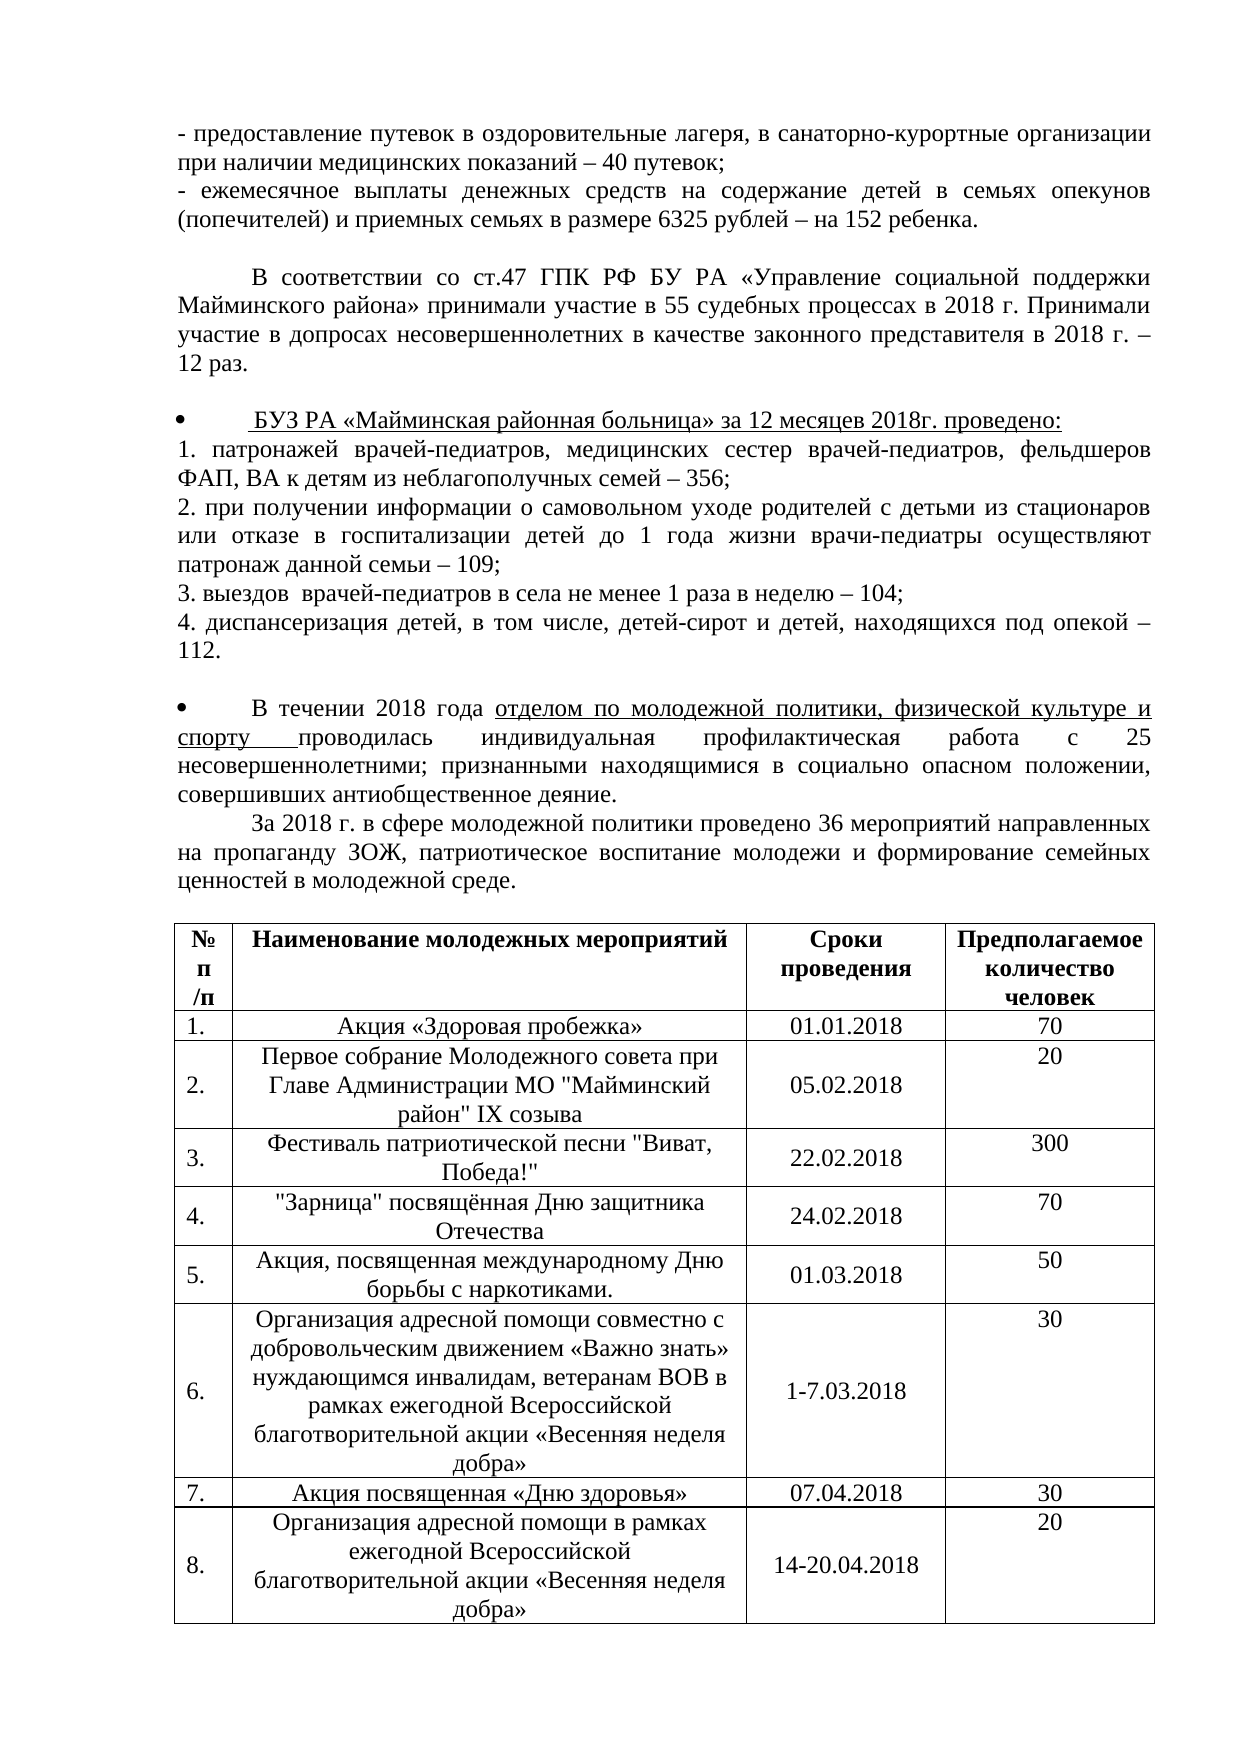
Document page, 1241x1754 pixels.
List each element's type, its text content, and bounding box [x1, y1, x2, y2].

table_cell 300 [946, 1129, 1154, 1186]
table_cell 50 [946, 1246, 1154, 1303]
table_cell [175, 1187, 232, 1244]
table_cell 01.01.2018 [747, 1011, 945, 1040]
table_cell 20 [946, 1041, 1154, 1127]
table_cell Акция «Здоровая пробежка» [233, 1011, 746, 1040]
table_cell 20 [946, 1508, 1154, 1622]
table_cell 30 [946, 1304, 1154, 1477]
table_cell 24.02.2018 [747, 1187, 945, 1244]
list БУЗ РА «Майминская районная больница» за 12 месяцев 2018г. проведено: [176, 406, 1152, 434]
table_cell 22.02.2018 [747, 1129, 945, 1186]
table_cell [175, 1304, 232, 1477]
table_cell Первое собрание Молодежного совета при Главе Администрации МО "Майминский район" IX созыва [582, 1041, 746, 1127]
table_cell 01.03.2018 [747, 1246, 945, 1303]
text - ежемесячное выплаты денежных средств на содержание детей в семьях опекунов (попечителей) и приемных семьях в размере 6325 рублей – на 152 ребенка. [177, 176, 1152, 233]
table_cell "Зарница" посвящённая Дню защитника Отечества [233, 1187, 435, 1244]
text - предоставление путевок в оздоровительные лагеря, в санаторно-курортные организации при наличии медицинских показаний – 40 путевок; [177, 118, 1152, 176]
table_cell [175, 1478, 232, 1506]
text В соответствии со ст.47 ГПК РФ БУ РА «Управление социальной поддержки Майминского района» принимали участие в 55 судебных процессах в 2018 г. Принимали участие в допросах несовершеннолетних в качестве законного представителя в 2018 г. – 12 раз. [177, 262, 1152, 377]
table_cell "Зарница" посвящённая Дню защитника Отечества [544, 1187, 746, 1244]
table_cell [175, 1246, 232, 1303]
table_cell Фестиваль патриотической песни "Виват, Победа!" [233, 1129, 441, 1186]
table_cell [175, 1129, 232, 1186]
table_cell [175, 1011, 232, 1040]
table_cell 70 [946, 1011, 1154, 1040]
table_cell 70 [946, 1187, 1154, 1244]
table_cell Организация адресной помощи совместно с добровольческим движением «Важно знать» нуждающимся инвалидам, ветеранам ВОВ в рамках ежегодной Всероссийской благотворительной акции «Весенняя неделя добра» [233, 1304, 746, 1477]
table_cell Фестиваль патриотической песни "Виват, Победа!" [538, 1129, 746, 1186]
table_cell 07.04.2018 [747, 1478, 945, 1506]
text 3. выездов врачей-педиатров в села не менее 1 раза в неделю – 104; [177, 578, 1152, 607]
text 4. диспансеризация детей, в том числе, детей-сирот и детей, находящихся под опекой – 112. [177, 607, 1152, 664]
table_cell [175, 1508, 232, 1622]
table_cell 1-7.03.2018 [747, 1304, 945, 1477]
text 2. при получении информации о самовольном уходе родителей с детьми из стационаров или отказе в госпитализации детей до 1 года жизни врачи-педиатры осуществляют патронаж данной семьи – 109; [177, 492, 1152, 578]
list В течении 2018 года отделом по молодежной политики, физической культуре и спорту проводилась индивидуальная профилактическая работа с 25 несовершеннолетними; признанными находящимися в социально опасном положении, совершивших антиобщественное деяние. [177, 693, 1152, 808]
table_header Сроки проведения [747, 924, 945, 1010]
table_cell Акция, посвященная международному Дню борьбы с наркотиками. [233, 1246, 746, 1303]
table_cell Акция посвященная «Дню здоровья» [233, 1478, 746, 1506]
table_cell [175, 1041, 232, 1127]
table_cell 30 [946, 1478, 1154, 1506]
text За 2018 г. в сфере молодежной политики проведено 36 мероприятий направленных на пропаганду ЗОЖ, патриотическое воспитание молодежи и формирование семейных ценностей в молодежной среде. [177, 808, 1152, 894]
table_header № п/п [175, 924, 232, 1010]
table_header Наименование молодежных мероприятий [233, 924, 746, 1010]
table_cell 14-20.04.2018 [747, 1508, 945, 1622]
table_header Предполагаемое количество человек [946, 924, 1154, 1010]
table_cell Организация адресной помощи в рамках ежегодной Всероссийской благотворительной акции «Весенняя неделя добра» [233, 1508, 746, 1622]
text 1. патронажей врачей-педиатров, медицинских сестер врачей-педиатров, фельдшеров ФАП, ВА к детям из неблагополучных семей – 356; [177, 434, 1152, 492]
table_cell Первое собрание Молодежного совета при Главе Администрации МО "Майминский район" IX созыва [233, 1041, 397, 1127]
table_cell 05.02.2018 [747, 1041, 945, 1127]
